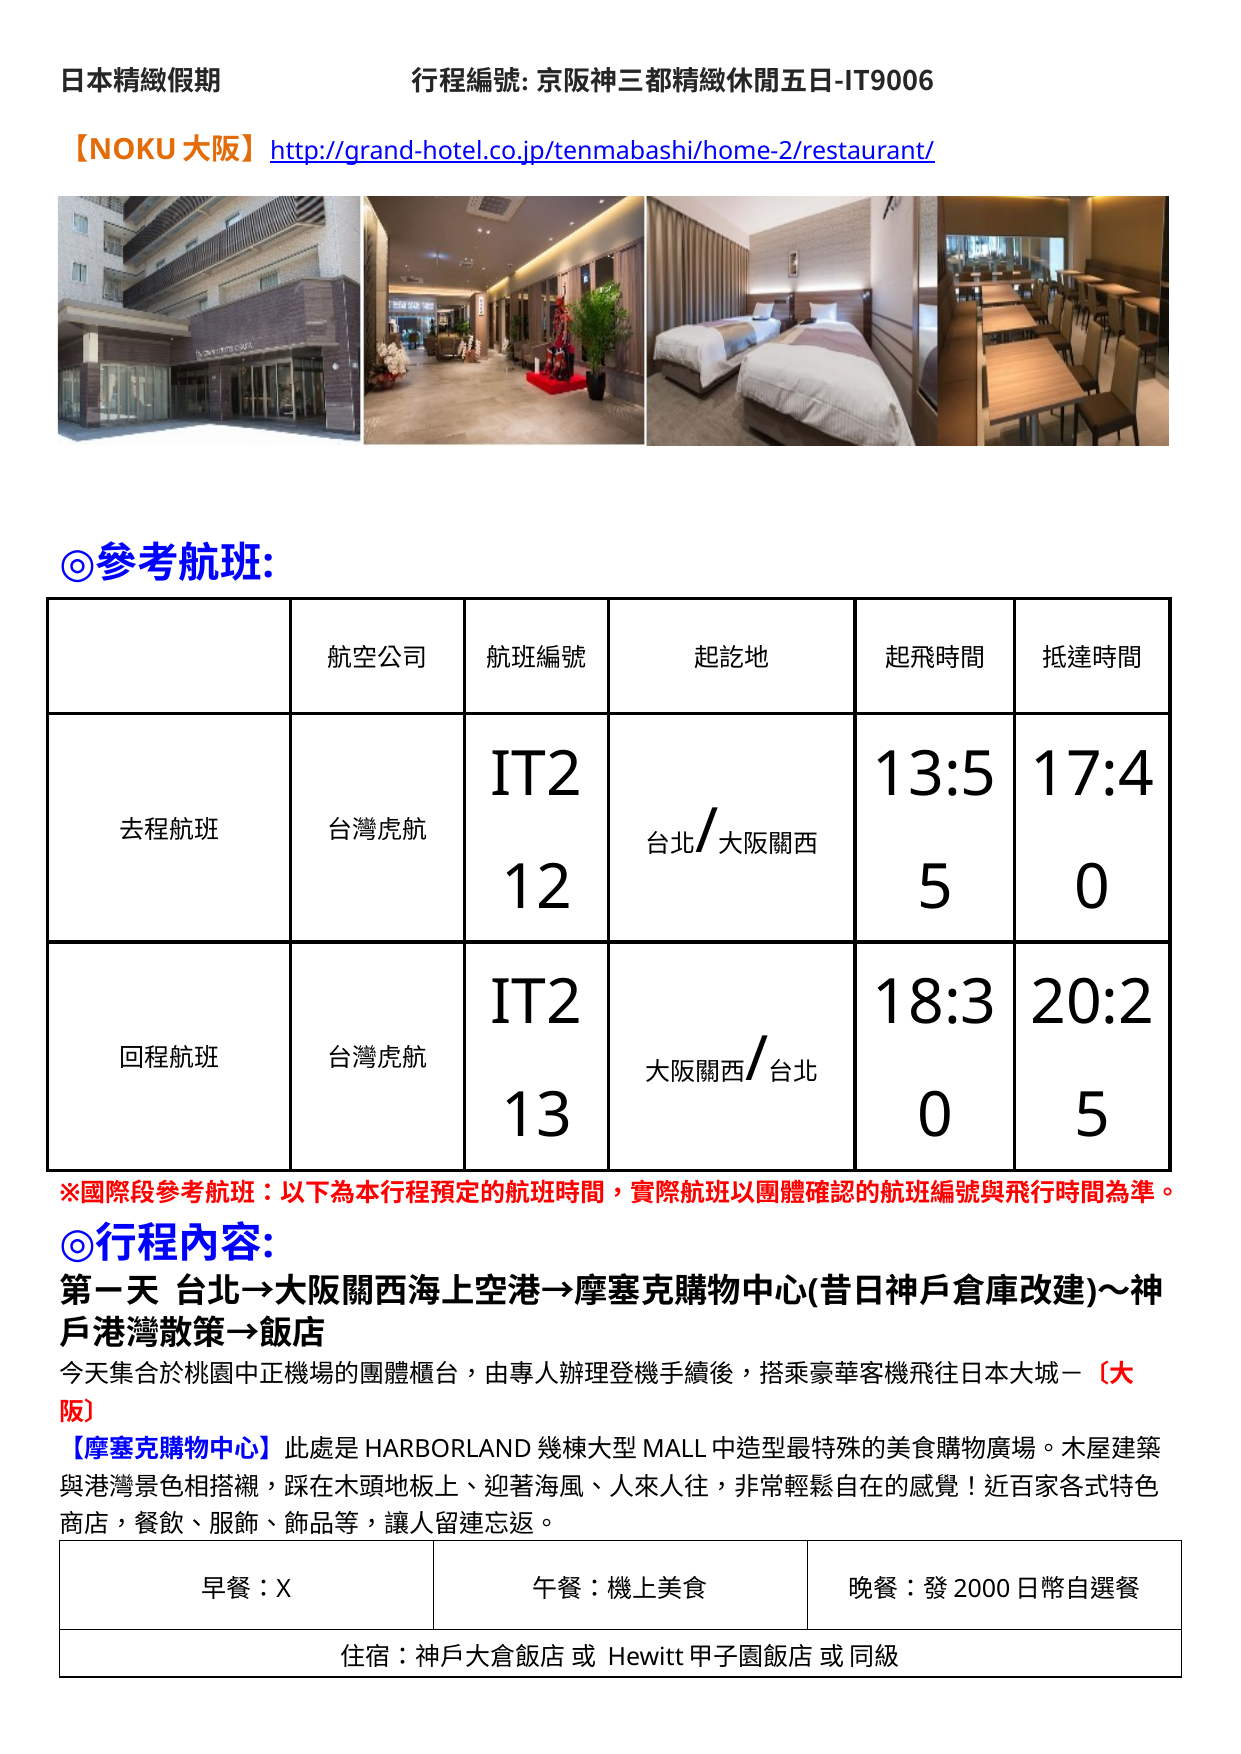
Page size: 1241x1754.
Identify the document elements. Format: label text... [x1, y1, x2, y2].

table_header 航班編號 [466, 600, 607, 712]
table_cell 17:40 [1016, 715, 1168, 940]
text ※國際段參考航班：以下為本行程預定的航班時間，實際航班以團體確認的航班編號與飛行時間為準。 [59, 1172, 1181, 1209]
table_cell IT212 [466, 715, 607, 940]
picture [57, 196, 1169, 446]
table_header 航空公司 [292, 600, 463, 712]
text 今天集合於桃園中正機場的團體櫃台，由專人辦理登機手續後，搭乘豪華客機飛往日本大城－〔大阪〕 [59, 1353, 1181, 1428]
text 【NOKU大阪】http://grand-hotel.co.jp/tenmabashi/home-2/restaurant/ [59, 109, 1181, 184]
text ◎行程內容: [59, 1209, 1181, 1269]
table_cell 去程航班 [49, 715, 289, 940]
table_cell 住宿：神戶大倉飯店 或 Hewitt甲子園飯店 或 同級 [60, 1630, 1181, 1676]
table_header 起訖地 [610, 600, 853, 712]
text 第ㄧ天 台北→大阪關西海上空港→摩塞克購物中心(昔日神戶倉庫改建)～神戶港灣散策→飯店 [59, 1269, 1181, 1353]
table_cell 台灣虎航 [292, 944, 463, 1168]
table_header 抵達時間 [1016, 600, 1168, 712]
table_header 起飛時間 [857, 600, 1013, 712]
table_cell 20:25 [1016, 944, 1168, 1168]
table_cell 台北/大阪關西 [610, 715, 853, 940]
table_cell 台灣虎航 [292, 715, 463, 940]
table_header [49, 600, 289, 712]
table_header 晚餐：發2000日幣自選餐 [808, 1541, 1181, 1629]
table_cell 回程航班 [49, 944, 289, 1168]
text 【摩塞克購物中心】此處是HARBORLAND幾棟大型MALL中造型最特殊的美食購物廣場。木屋建築與港灣景色相搭襯，踩在木頭地板上、迎著海風、人來人往，非常輕鬆自在的感覺！近百家各式特色商店，餐飲、服飾、飾品等，讓人留連忘返。 [59, 1428, 1181, 1540]
table_header 午餐：機上美食 [434, 1541, 807, 1629]
text ◎參考航班: [59, 522, 1181, 597]
table_cell 13:55 [857, 715, 1013, 940]
table_cell 大阪關西/台北 [610, 944, 853, 1168]
table_cell IT213 [466, 944, 607, 1168]
table_header 早餐：X [60, 1541, 433, 1629]
table_cell 18:30 [857, 944, 1013, 1168]
